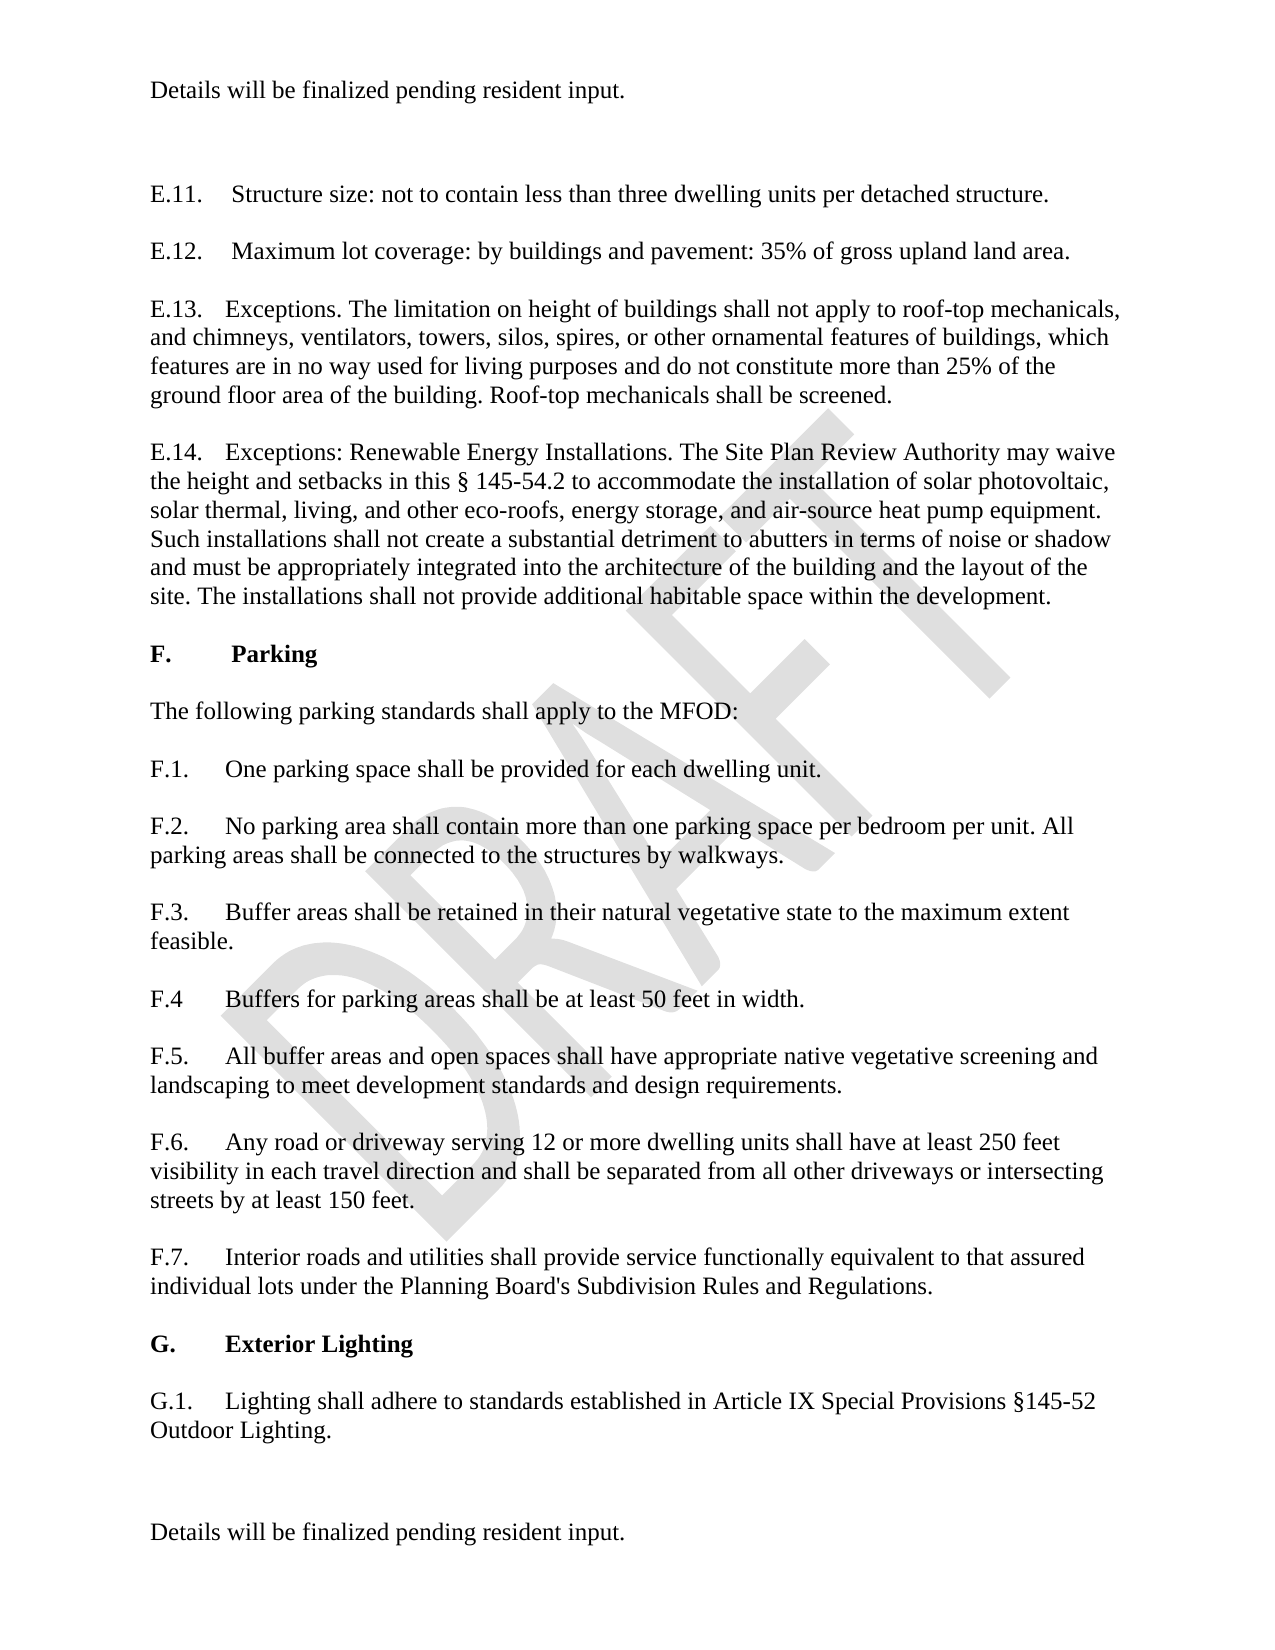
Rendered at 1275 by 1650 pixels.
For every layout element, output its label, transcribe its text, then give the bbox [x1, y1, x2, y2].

text F.4 Buffers for parking areas shall be at least 50 feet in width. [150, 984, 1125, 1012]
text The following parking standards shall apply to the MFOD: [150, 696, 1125, 725]
text F.5. All buffer areas and open spaces shall have appropriate native vegetative screening and landscaping to meet development standards and design requirements. [150, 1041, 1125, 1099]
text F.1. One parking space shall be provided for each dwelling unit. [150, 754, 1125, 782]
text G.1. Lighting shall adhere to standards established in Article IX Special Provisions §145-52 Outdoor Lighting. [150, 1386, 1125, 1444]
text E.14. Exceptions: Renewable Energy Installations. The Site Plan Review Authority may waive the height and setbacks in this § 145-54.2 to accommodate the installation of solar photovoltaic, solar thermal, living, and other eco-roofs, energy storage, and air-source heat pump equipment. Such installations shall not create a substantial detriment to abutters in terms of noise or shadow and must be appropriately integrated into the architecture of the building and the layout of the site. The installations shall not provide additional habitable space within the development. [150, 437, 1125, 610]
text G. Exterior Lighting [150, 1329, 1125, 1357]
text E.13. Exceptions. The limitation on height of buildings shall not apply to roof-top mechanicals, and chimneys, ventilators, towers, silos, spires, or other ornamental features of buildings, which features are in no way used for living purposes and do not constitute more than 25% of the ground floor area of the building. Roof-top mechanicals shall be screened. [150, 294, 1125, 409]
text F.3. Buffer areas shall be retained in their natural vegetative state to the maximum extent feasible. [150, 897, 1125, 955]
text F.2. No parking area shall contain more than one parking space per bedroom per unit. All parking areas shall be connected to the structures by walkways. [150, 811, 1125, 869]
text E.12. Maximum lot coverage: by buildings and pavement: 35% of gross upland land area. [150, 236, 1125, 265]
text F.6. Any road or driveway serving 12 or more dwelling units shall have at least 250 feet visibility in each travel direction and shall be separated from all other driveways or intersecting streets by at least 150 feet. [150, 1127, 1125, 1214]
text E.11. Structure size: not to contain less than three dwelling units per detached structure. [150, 179, 1125, 207]
text F.7. Interior roads and utilities shall provide service functionally equivalent to that assured individual lots under the Planning Board's Subdivision Rules and Regulations. [150, 1242, 1125, 1300]
text F. Parking [150, 639, 1125, 667]
